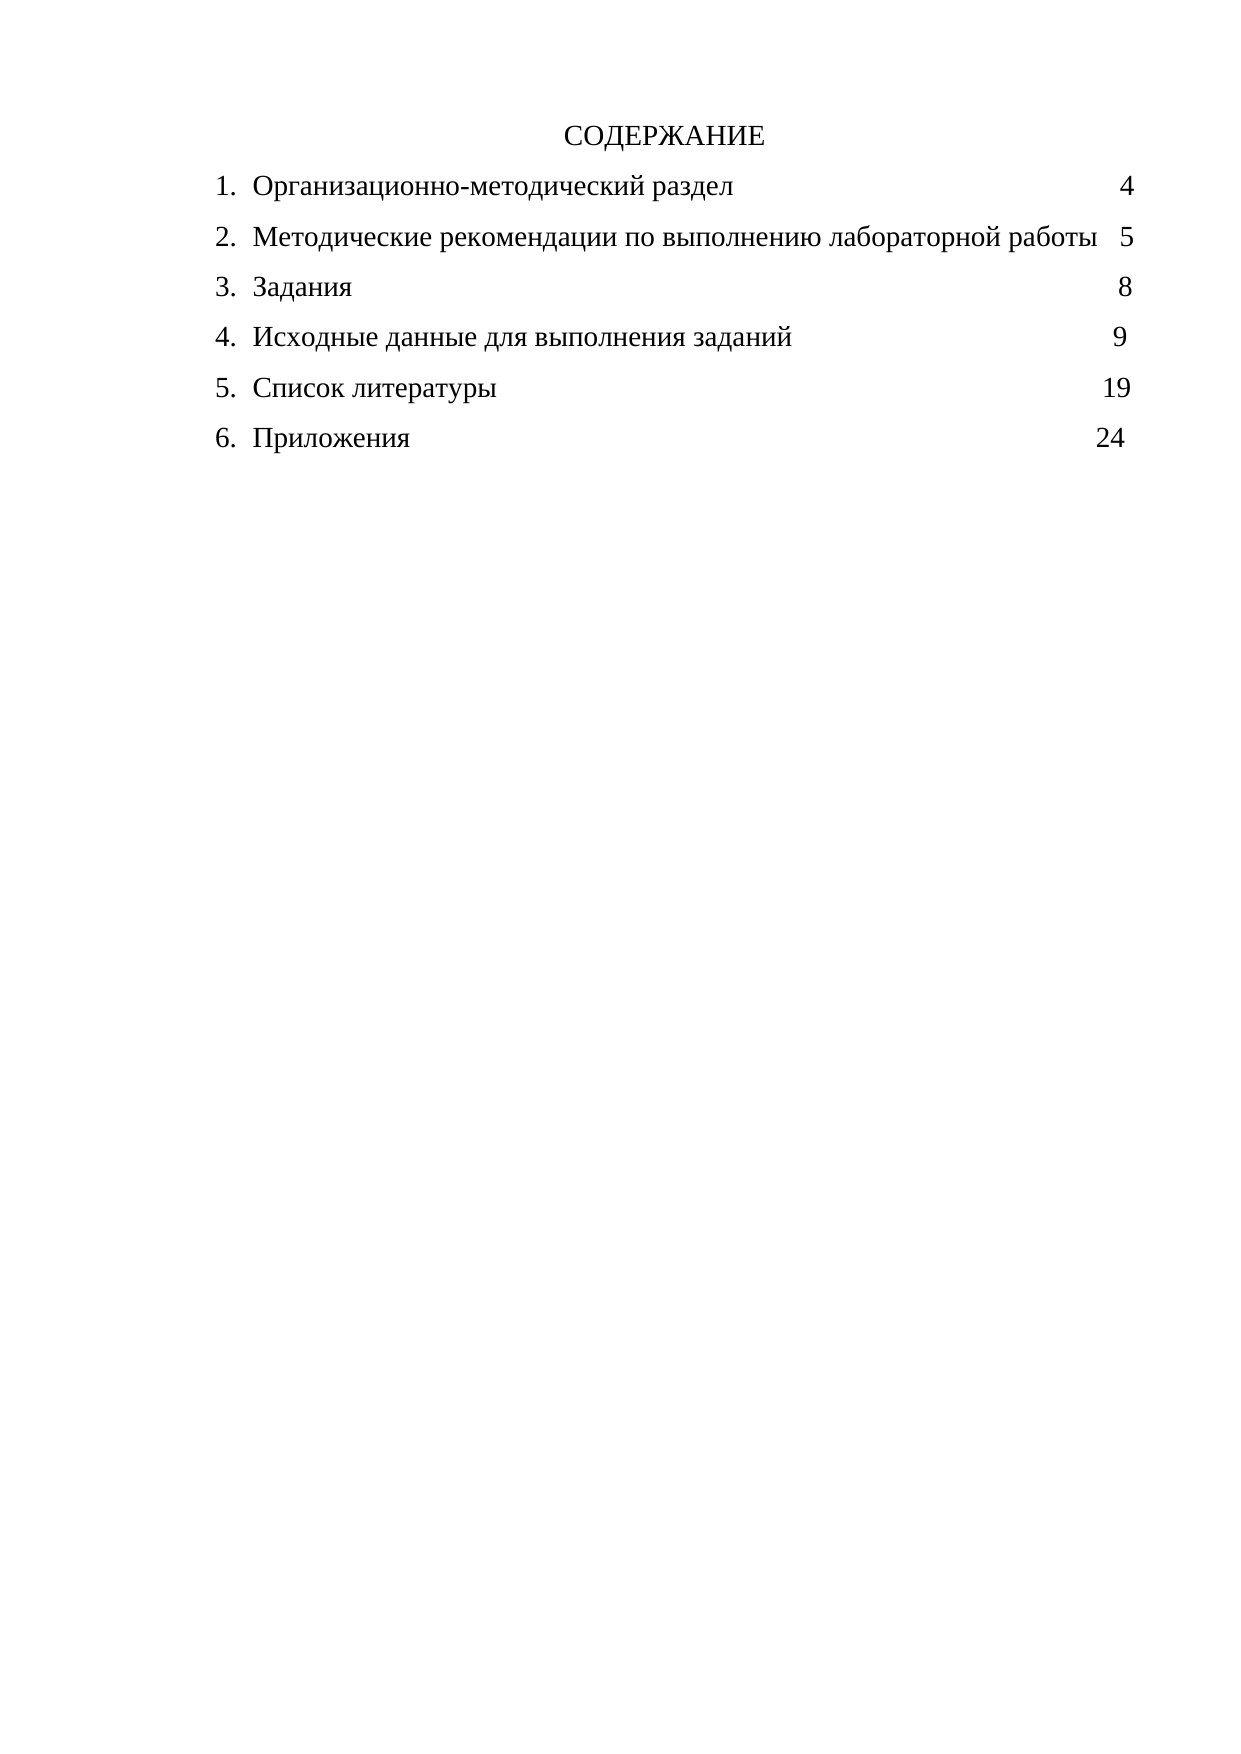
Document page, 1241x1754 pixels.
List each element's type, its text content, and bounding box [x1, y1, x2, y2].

list Исходные данные для выполнения заданий 9 [215, 319, 1152, 353]
text СОДЕРЖАНИЕ [177, 118, 1152, 152]
list Список литературы 19 [215, 370, 1152, 403]
list Организационно-методический раздел 4 [215, 168, 1152, 202]
list Задания 8 [215, 269, 1152, 303]
list Методические рекомендации по выполнению лабораторной работы 5 [215, 219, 1152, 252]
list Приложения 24 [215, 420, 1152, 453]
